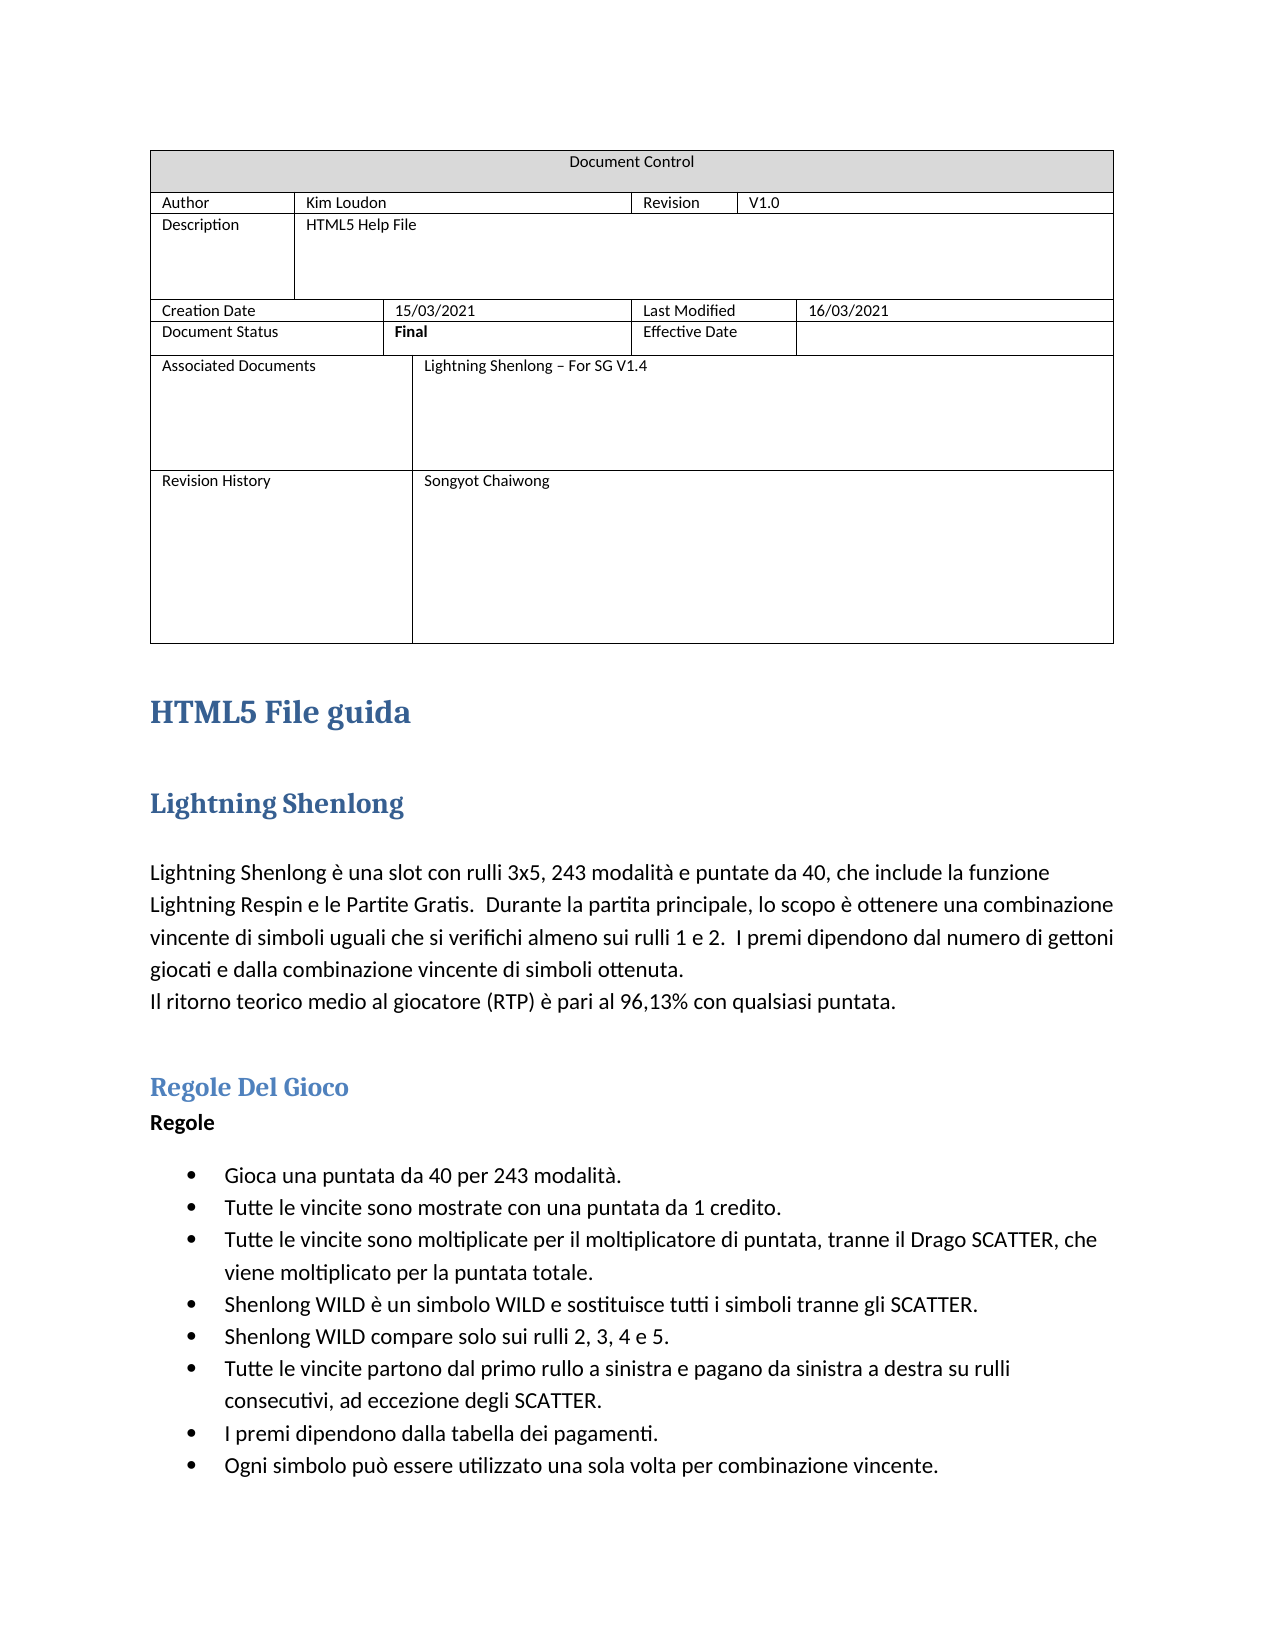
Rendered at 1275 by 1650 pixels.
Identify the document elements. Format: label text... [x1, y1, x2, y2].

text Lightning Shenlong è una slot con rulli 3x5, 243 modalità e puntate da 40, che include la funzione Lightning Respin e le Partite Gratis. Durante la partita principale, lo scopo è ottenere una combinazione vincente di simboli uguali che si verifichi almeno sui rulli 1 e 2. I premi dipendono dal numero di gettoni giocati e dalla combinazione vincente di simboli ottenuta. [150, 858, 1125, 983]
table_cell Revision [632, 193, 737, 213]
list Tutte le vincite sono mostrate con una puntata da 1 credito. [187, 1193, 1125, 1221]
table_cell Creation Date [151, 300, 383, 321]
table_cell Author [151, 193, 294, 213]
subtitle HTML5 File guida [150, 694, 1125, 732]
list Tutte le vincite sono moltiplicate per il moltiplicatore di puntata, tranne il Drago SCATTER, che viene moltiplicato per la puntata totale. [187, 1226, 1125, 1286]
table_header Document Control [151, 151, 1113, 192]
table_cell 15/03/2021 [384, 300, 631, 321]
table_cell Revision History [151, 471, 412, 643]
list Shenlong WILD compare solo sui rulli 2, 3, 4 e 5. [187, 1322, 1125, 1350]
table_cell [413, 471, 1113, 643]
table_cell HTML5 Help File [295, 214, 1113, 299]
list Gioca una puntata da 40 per 243 modalità. [187, 1161, 1125, 1189]
table_cell Final [384, 322, 631, 354]
text Regole [150, 1108, 1125, 1136]
list I premi dipendono dalla tabella dei pagamenti. [187, 1419, 1125, 1447]
table_cell Document Status [151, 322, 383, 354]
table_cell V1.0 [738, 193, 1113, 213]
list Tutte le vincite partono dal primo rullo a sinistra e pagano da sinistra a destra su rulli consecutivi, ad eccezione degli SCATTER. [187, 1354, 1125, 1414]
table_cell Kim Loudon [295, 193, 631, 213]
subtitle Lightning Shenlong [150, 788, 1125, 821]
subtitle Regole Del Gioco [150, 1072, 1125, 1103]
text Il ritorno teorico medio al giocatore (RTP) è pari al 96,13% con qualsiasi puntata. [150, 987, 1125, 1015]
list Shenlong WILD è un simbolo WILD e sostituisce tutti i simboli tranne gli SCATTER. [187, 1290, 1125, 1318]
table_cell Associated Documents [151, 356, 412, 469]
table_cell Description [151, 214, 294, 299]
table_cell Effective Date [632, 322, 796, 354]
table_cell [797, 322, 1113, 354]
table_cell Last Modified [632, 300, 796, 321]
table_cell [797, 300, 1113, 321]
table_cell Lightning Shenlong – For SG V1.4 [413, 356, 1113, 469]
list Ogni simbolo può essere utilizzato una sola volta per combinazione vincente. [187, 1451, 1125, 1479]
